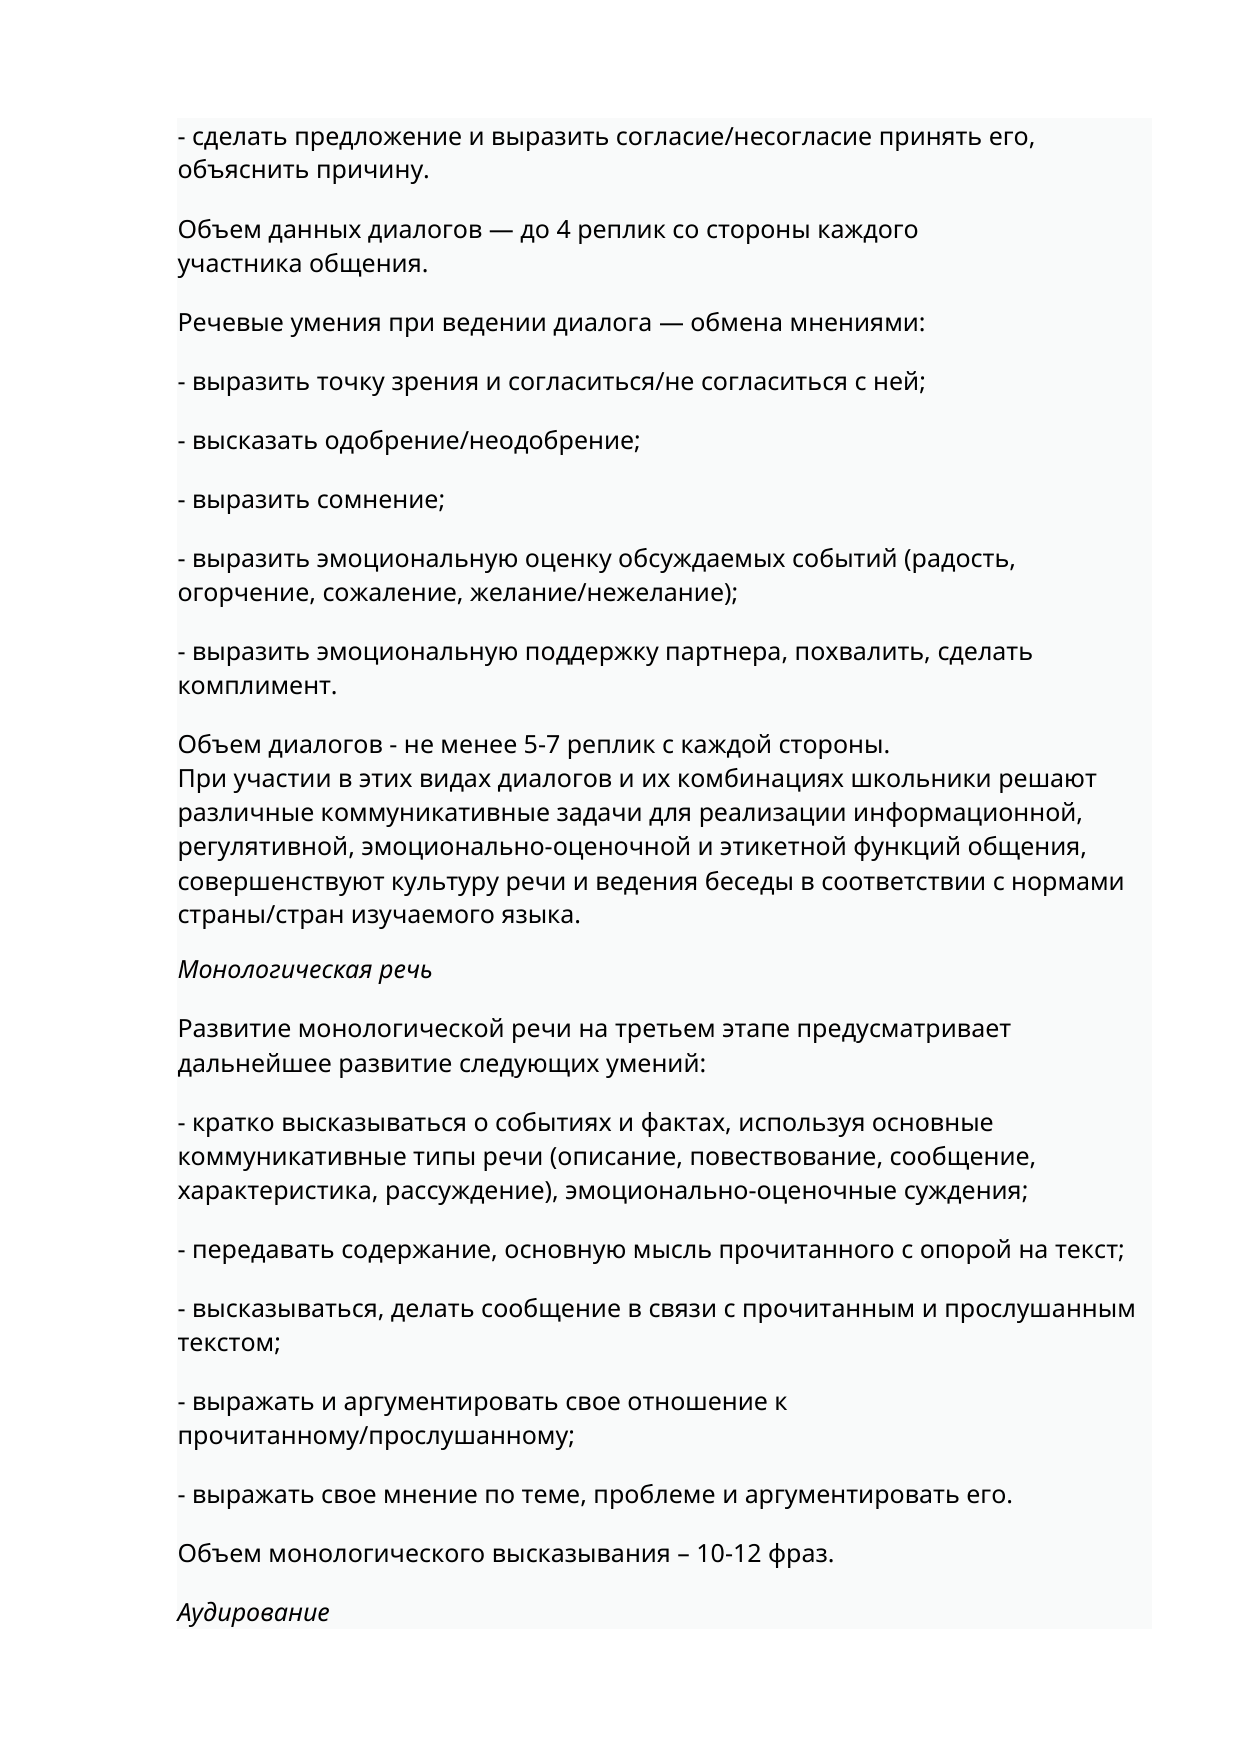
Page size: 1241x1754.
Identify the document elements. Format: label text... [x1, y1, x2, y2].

text - передавать содержание, основную мысль прочитанного с опорой на текст; [177, 1231, 1152, 1266]
text - высказать одобрение/неодобрение; [177, 422, 1152, 457]
text Речевые умения при ведении диалога — обмена мнениями: [177, 304, 1152, 338]
text - высказываться, делать сообщение в связи с прочитанным и прослушанным текстом; [177, 1291, 1152, 1359]
text - выражать свое мнение по теме, проблеме и аргументировать его. [177, 1477, 1152, 1511]
text - выразить точку зрения и согласиться/не согласиться с ней; [177, 363, 1152, 397]
text - выражать и аргументировать свое отношение к прочитанному/прослушанному; [177, 1384, 1152, 1452]
text - выразить сомнение; [177, 482, 1152, 516]
text - выразить эмоциональную поддержку партнера, похвалить, сделать комплимент. [177, 634, 1152, 702]
text Монологическая речь [177, 952, 1152, 986]
text Объем монологического высказывания – 10-12 фраз. [177, 1536, 1152, 1570]
text - сделать предложение и выразить согласие/несогласие принять его, объяснить причину. [177, 118, 1152, 186]
text Развитие монологической речи на третьем этапе предусматривает дальнейшее развитие следующих умений: [177, 1011, 1152, 1079]
text - кратко высказываться о событиях и фактах, используя основные коммуникативные типы речи (описание, повествование, сообщение, характеристика, рассуждение), эмоционально-оценочные суждения; [177, 1104, 1152, 1206]
text Объем данных диалогов — до 4 реплик со стороны каждого участника общения. [177, 211, 1152, 279]
text Аудирование [177, 1595, 1152, 1629]
text Объем диалогов - не менее 5-7 реплик с каждой стороны. При участии в этих видах диалогов и их комбинациях школьники решают различные коммуникативные задачи для реализации информационной, регулятивной, эмоционально-оценочной и этикетной функций общения, совершенствуют культуру речи и ведения беседы в соответствии с нормами страны/стран изучаемого языка. [177, 727, 1152, 931]
text - выразить эмоциональную оценку обсуждаемых событий (радость, огорчение, сожаление, желание/нежелание); [177, 541, 1152, 609]
